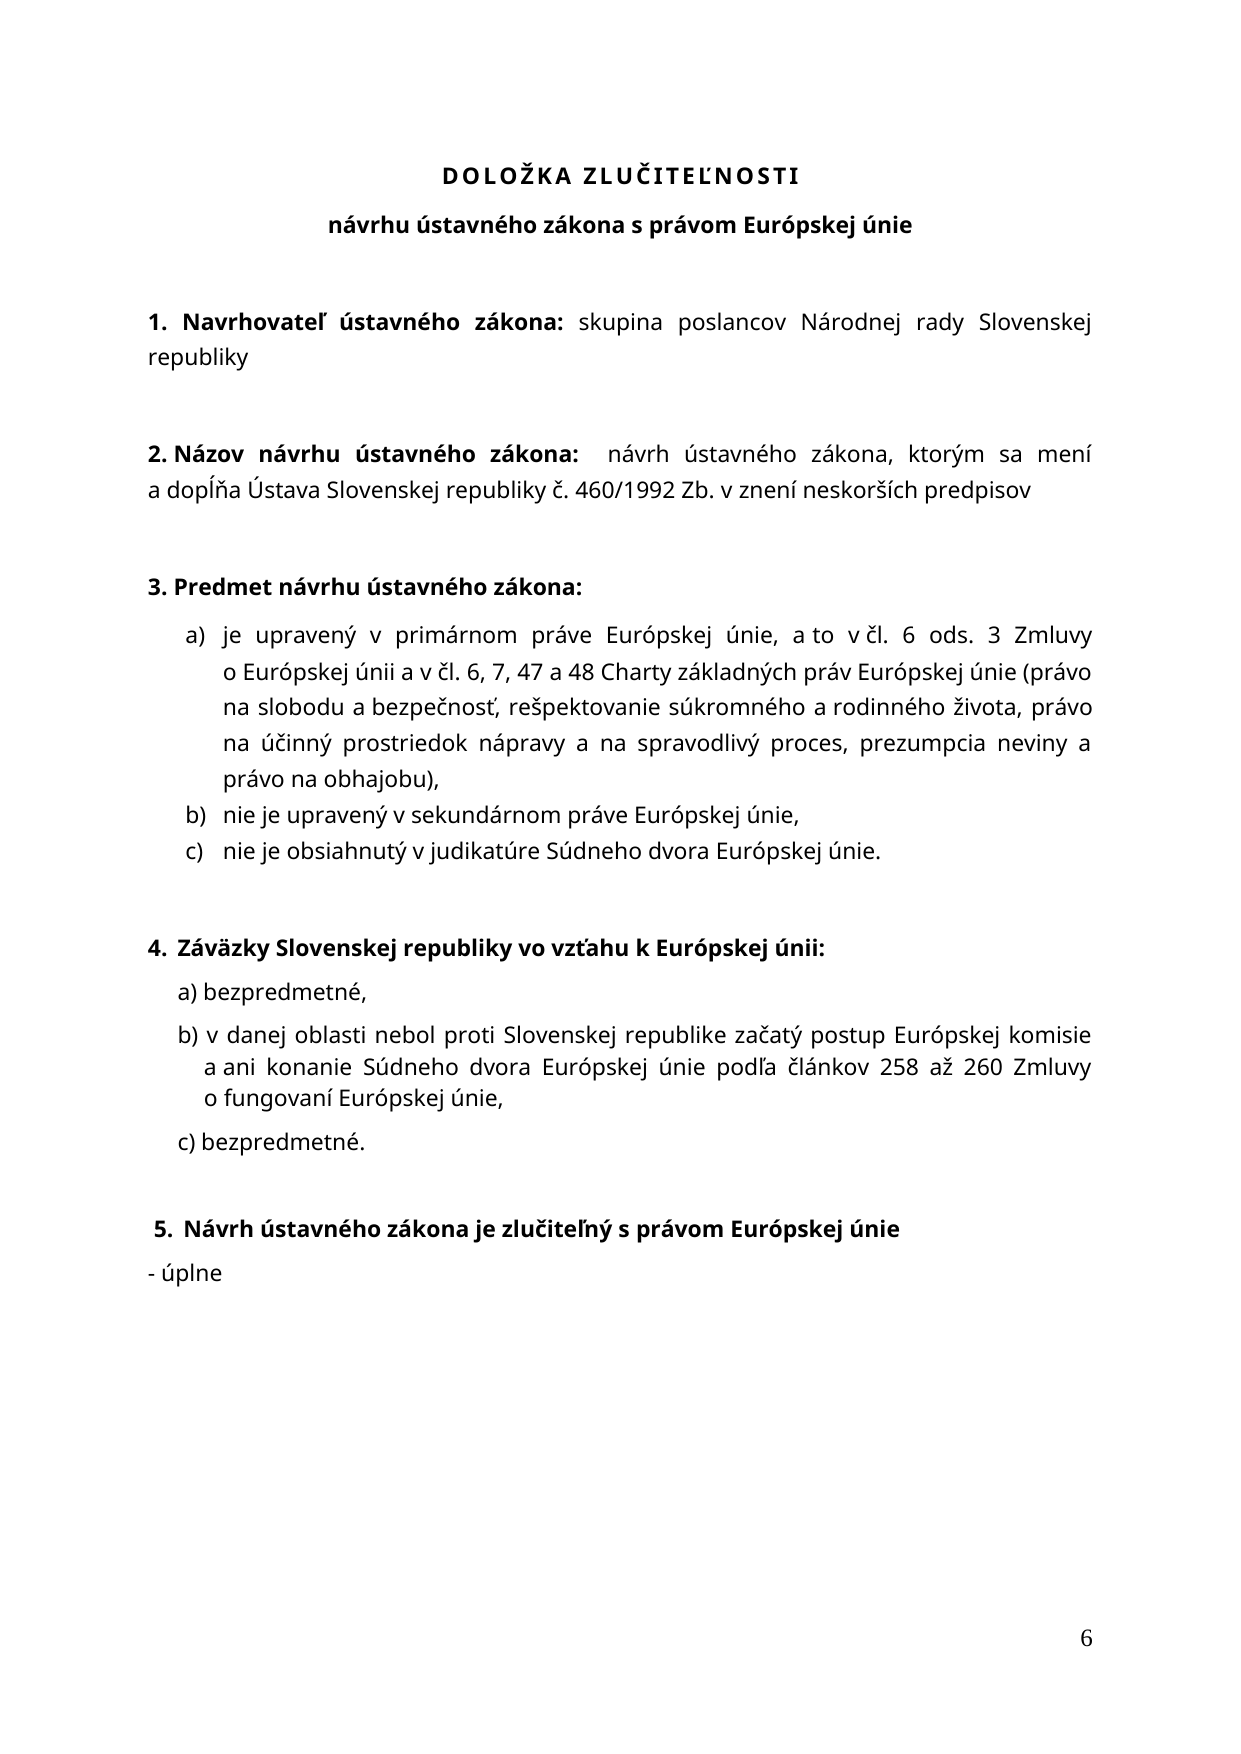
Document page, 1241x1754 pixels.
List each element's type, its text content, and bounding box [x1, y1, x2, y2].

text 1. Navrhovateľ ústavného zákona: skupina poslancov Národnej rady Slovenskej republiky [148, 305, 1093, 373]
list nie je upravený v sekundárnom práve Európskej únie, [185, 799, 1093, 830]
text - úplne [148, 1257, 1093, 1288]
text 3. Predmet návrhu ústavného zákona: [148, 571, 1093, 602]
text 2. Názov návrhu ústavného zákona: návrh ústavného zákona, ktorým sa mení a dopĺňa Ústava Slovenskej republiky č. 460/1992 Zb. v znení neskorších predpisov [148, 438, 1093, 505]
text b) v danej oblasti nebol proti Slovenskej republike začatý postup Európskej komisie a ani konanie Súdneho dvora Európskej únie podľa článkov 258 až 260 Zmluvy o fungovaní Európskej únie, [177, 1019, 1093, 1113]
text a) bezpredmetné, [177, 976, 1093, 1007]
list Záväzky Slovenskej republiky vo vzťahu k Európskej únii: [148, 932, 1093, 963]
list nie je obsiahnutý v judikatúre Súdneho dvora Európskej únie. [185, 835, 1093, 866]
text DOLOŽKA ZLUČITEĽNOSTI [148, 160, 1093, 191]
list je upravený v primárnom práve Európskej únie, a to v čl. 6 ods. 3 Zmluvy o Európskej únii a v čl. 6, 7, 47 a 48 Charty základných práv Európskej únie (právo na slobodu a bezpečnosť, rešpektovanie súkromného a rodinného života, právo na účinný prostriedok nápravy a na spravodlivý proces, prezumpcia neviny a právo na obhajobu), [185, 619, 1093, 794]
text c) bezpredmetné. [177, 1126, 1093, 1157]
list Návrh ústavného zákona je zlučiteľný s právom Európskej únie [153, 1213, 1093, 1244]
text návrhu ústavného zákona s právom Európskej únie [148, 208, 1093, 240]
